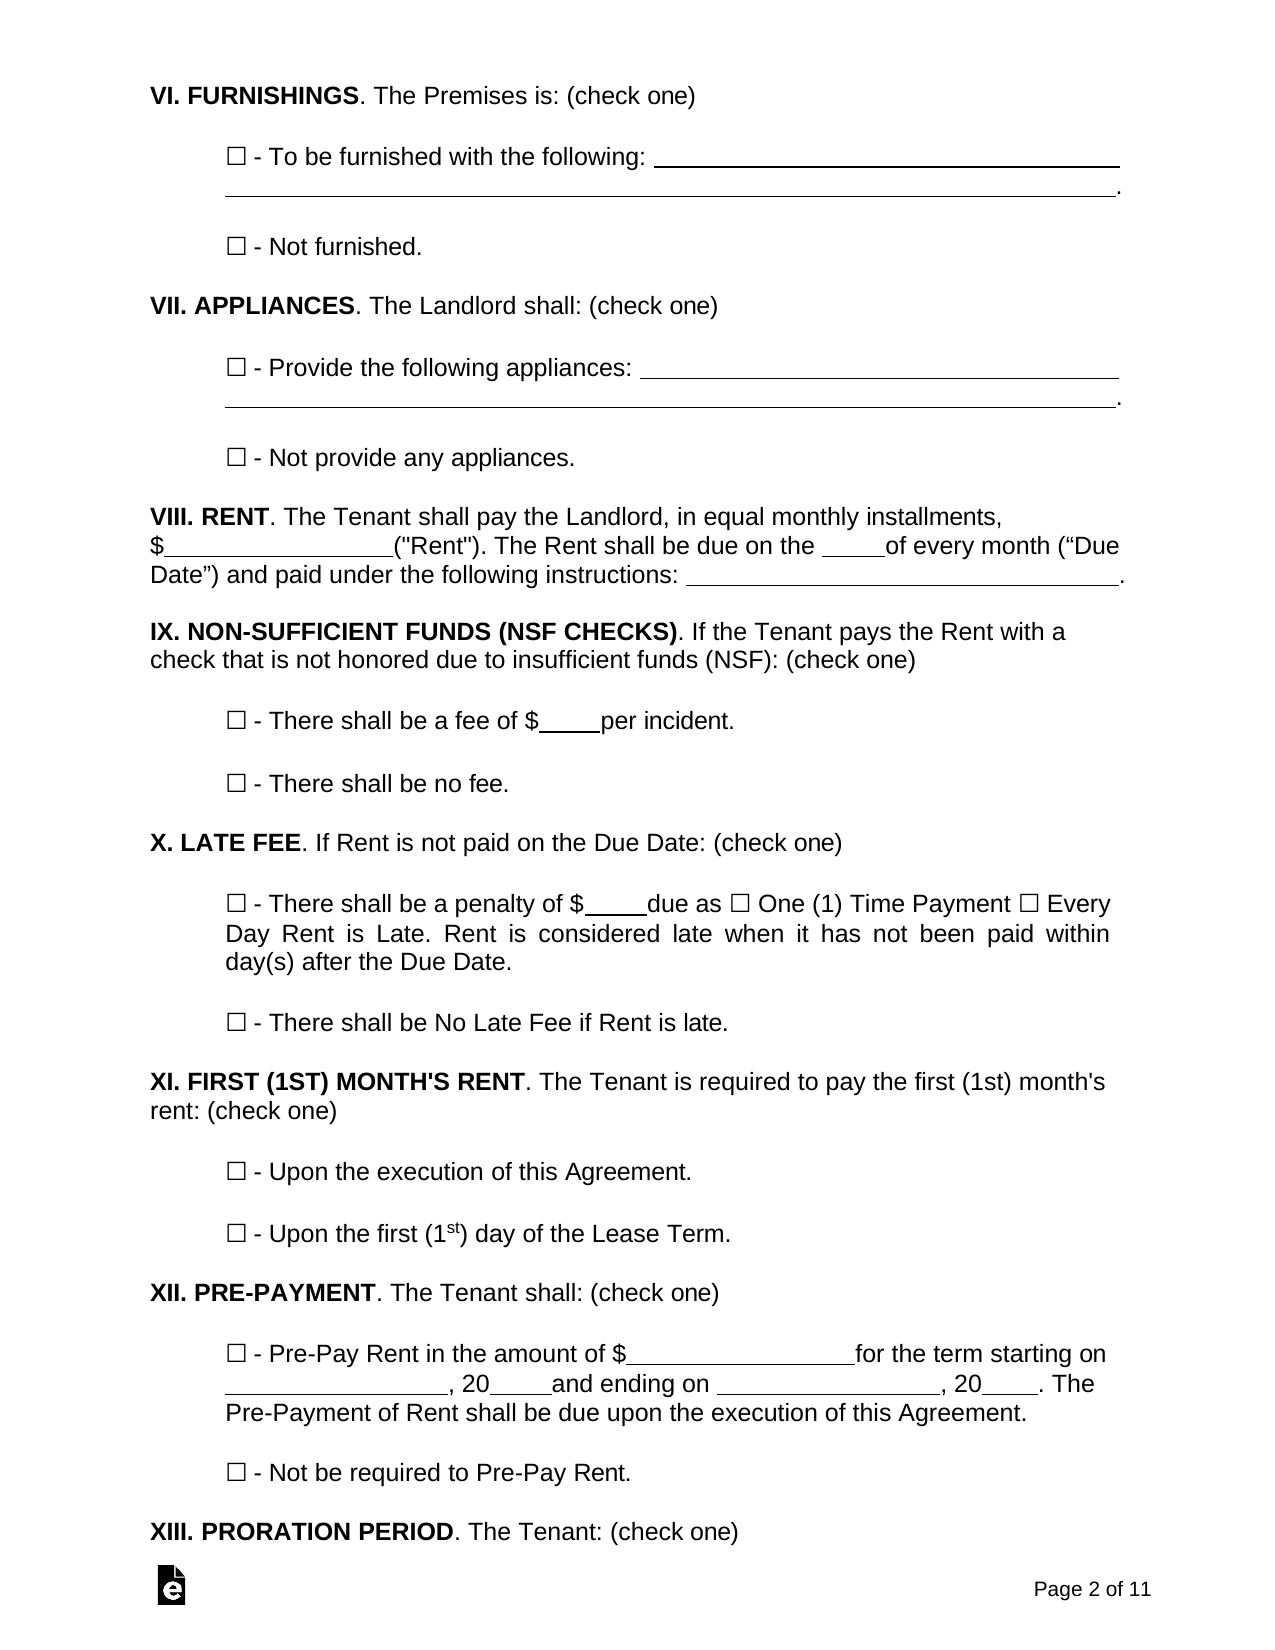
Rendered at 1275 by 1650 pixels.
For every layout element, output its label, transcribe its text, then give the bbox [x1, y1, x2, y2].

list APPLIANCES. The Landlord shall: (check one) [150, 291, 1144, 320]
list LATE FEE. If Rent is not paid on the Due Date: (check one) [150, 828, 1144, 857]
text . [225, 172, 1144, 200]
list PRORATION PERIOD. The Tenant: (check one) [150, 1517, 1144, 1546]
text . [225, 383, 1144, 411]
list - There shall be a penalty of $ due as ☐ One (1) Time Payment ☐ Every Day Rent is Late. Rent is considered late when it has not been paid within day(s) after the Due Date. [225, 886, 1111, 976]
list - To be furnished with the following: [225, 138, 1144, 172]
list - There shall be No Late Fee if Rent is late. [225, 1005, 1144, 1039]
picture [157, 1565, 186, 1605]
list - Pre-Pay Rent in the amount of $ for the term starting on [225, 1336, 1144, 1369]
list - Provide the following appliances: [225, 349, 1144, 383]
list - There shall be a fee of $ per incident. [225, 703, 1144, 737]
list - Not provide any appliances. [225, 440, 1144, 474]
list - Upon the first (1st) day of the Lease Term. [225, 1216, 1144, 1250]
list FIRST (1ST) MONTH'S RENT. The Tenant is required to pay the first (1st) month's rent: (check one) [150, 1067, 1106, 1125]
list - Not furnished. [225, 229, 1144, 263]
list - Not be required to Pre-Pay Rent. [225, 1455, 1144, 1489]
list PRE-PAYMENT. The Tenant shall: (check one) [150, 1278, 1144, 1307]
list FURNISHINGS. The Premises is: (check one) [150, 81, 1144, 109]
text $ ("Rent"). The Rent shall be due on the of every month (“Due Date”) and paid under the following instructions: . [150, 531, 1126, 588]
list NON-SUFFICIENT FUNDS (NSF CHECKS). If the Tenant pays the Rent with a check that is not honored due to insufficient funds (NSF): (check one) [150, 617, 1066, 674]
list - There shall be no fee. [225, 766, 1144, 799]
text , 20 and ending on , 20 . The Pre-Payment of Rent shall be due upon the execution of this Agreement. [225, 1369, 1095, 1427]
list - Upon the execution of this Agreement. [225, 1153, 1144, 1187]
list RENT. The Tenant shall pay the Landlord, in equal monthly installments, [150, 502, 1144, 531]
